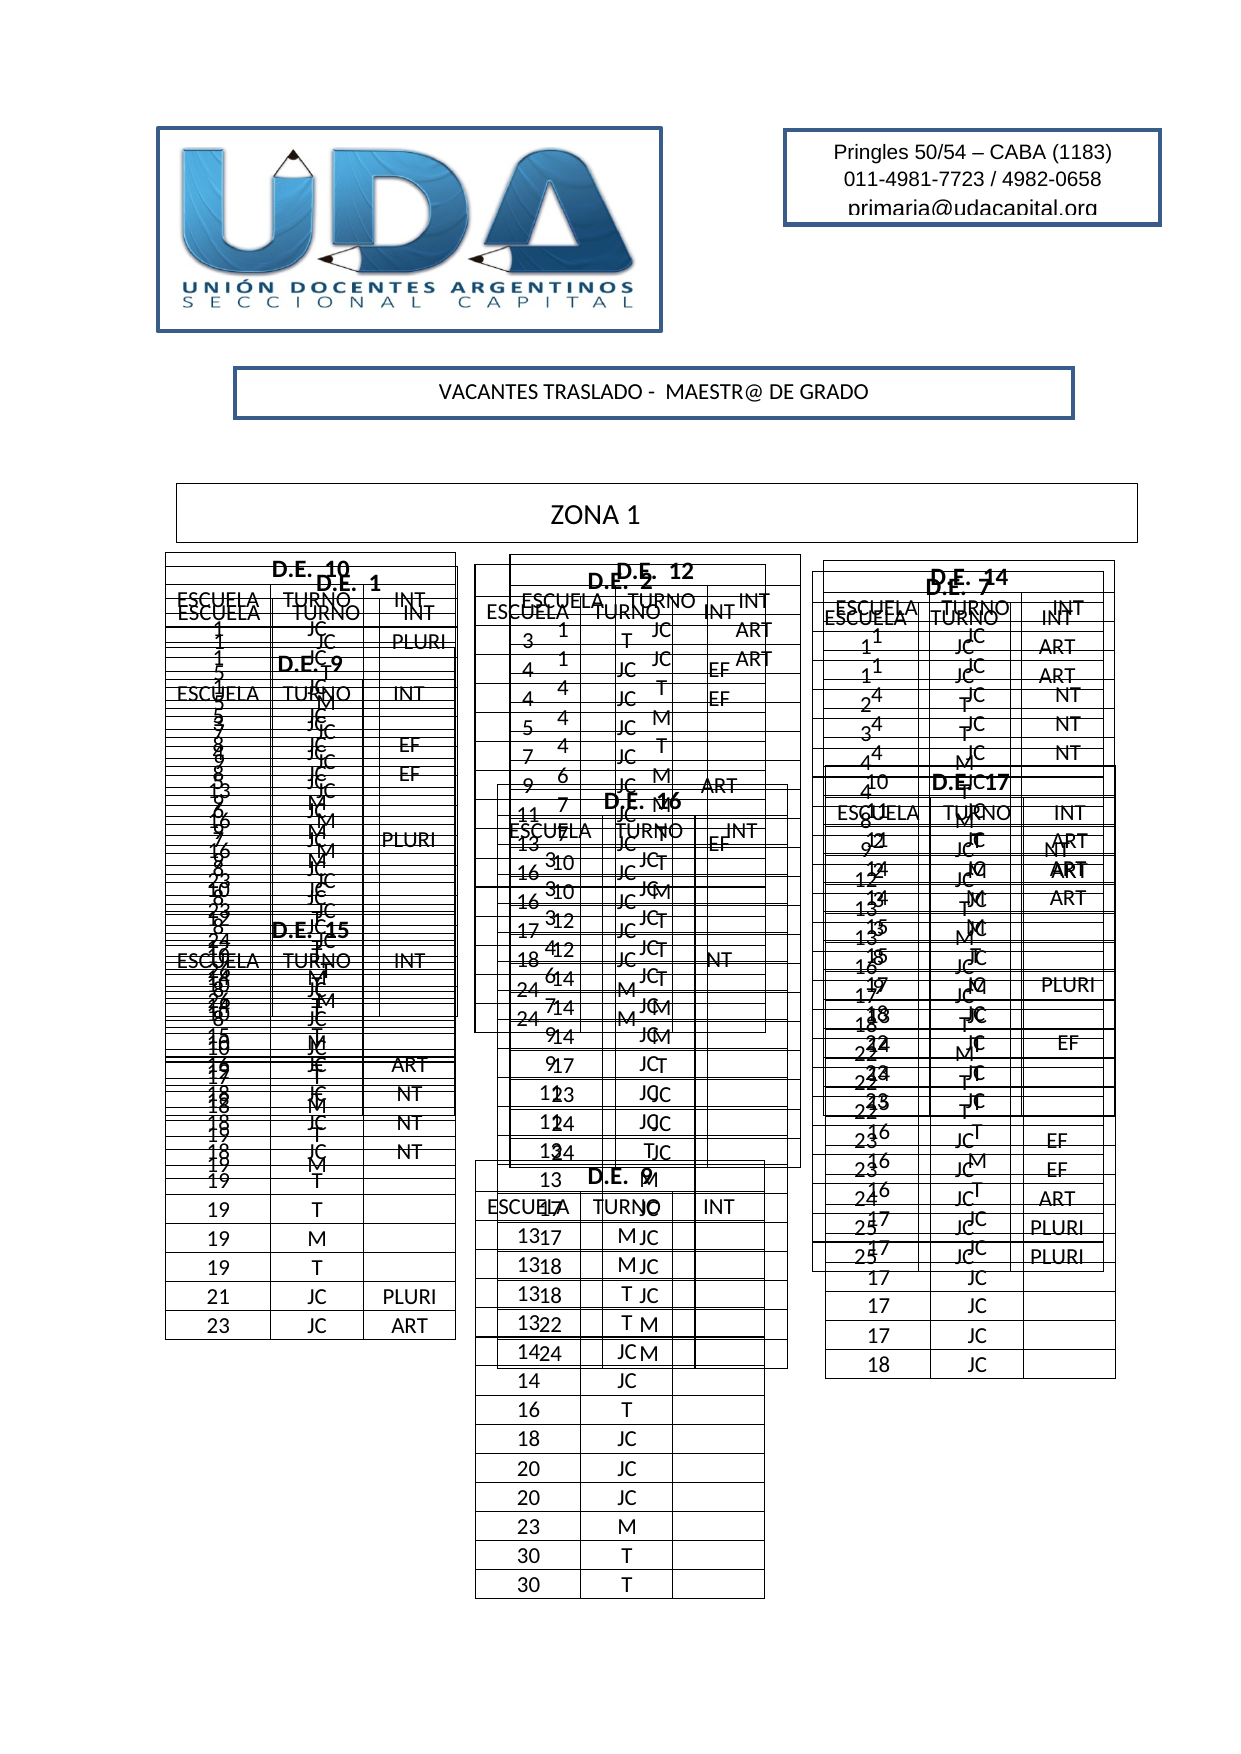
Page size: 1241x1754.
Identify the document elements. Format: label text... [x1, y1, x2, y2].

table_cell [364, 846, 455, 874]
table_cell TURNO [271, 946, 363, 974]
table_cell JC [931, 1263, 1023, 1291]
table_cell NT [1022, 709, 1114, 737]
table_cell JC [931, 1205, 1023, 1232]
table_cell 11 [476, 800, 497, 828]
table_cell 23 [476, 1512, 580, 1540]
table_cell [696, 875, 787, 902]
table_cell ESCUELA [511, 586, 615, 614]
table_cell 9 [826, 972, 930, 1000]
table_cell JC [581, 1369, 672, 1394]
table_cell 13 [476, 1221, 497, 1249]
table_cell 4 [476, 655, 509, 683]
table_cell [788, 1022, 800, 1050]
table_cell 8 [166, 730, 270, 758]
table_cell [788, 993, 800, 1021]
table_cell [364, 672, 455, 700]
table_cell T [931, 1059, 1023, 1087]
table_cell 18 [826, 1350, 930, 1378]
table_cell 13 [476, 1250, 497, 1278]
table_cell 8 [166, 759, 270, 787]
table_cell 3 [826, 914, 930, 942]
table_cell ART [1024, 856, 1115, 884]
table_cell 5 [476, 713, 509, 741]
table_header D.E. 2 [476, 565, 509, 596]
table_cell JC [603, 845, 694, 873]
table_cell TURNO [271, 585, 363, 613]
table_cell JC [603, 1281, 694, 1309]
table_cell 17 [826, 1292, 930, 1320]
table_cell 9 [166, 846, 270, 874]
table_cell [788, 877, 800, 905]
table_cell JC [603, 1107, 694, 1135]
table_cell 7 [476, 742, 509, 770]
table_cell 22 [498, 1310, 602, 1338]
table_cell JC [581, 1454, 672, 1482]
table_cell JC [603, 1252, 694, 1280]
table_cell [673, 1512, 764, 1540]
table_cell T [581, 1541, 672, 1569]
table_cell ESCUELA [166, 946, 270, 974]
table_cell [1024, 972, 1115, 1000]
table_cell [364, 1195, 455, 1223]
table_cell [364, 1121, 455, 1149]
table_cell 16 [476, 888, 497, 916]
table_cell T [271, 1195, 363, 1223]
table_cell M [616, 703, 707, 731]
table_cell [1024, 1030, 1115, 1058]
table_cell 4 [511, 703, 615, 731]
table_cell JC [931, 1234, 1023, 1262]
table_cell 1 [511, 615, 615, 643]
table_cell ESCUELA [476, 1192, 497, 1220]
table_cell 8 [166, 1004, 270, 1032]
table_cell 8 [166, 975, 270, 1003]
table_cell JC [271, 1311, 363, 1339]
table_cell 19 [166, 1253, 270, 1281]
table_cell [1022, 622, 1114, 650]
table_cell T [271, 1121, 363, 1149]
table_cell [673, 1425, 764, 1453]
table_cell T [271, 1179, 363, 1194]
table_cell INT [696, 816, 787, 844]
table_cell [1024, 1088, 1115, 1116]
table_cell 3 [498, 845, 602, 873]
table_cell 9 [166, 788, 270, 816]
table_cell JC [603, 1020, 694, 1048]
table_cell [1024, 943, 1115, 971]
table_cell 19 [166, 1195, 270, 1223]
table_cell 14 [826, 1030, 930, 1058]
table_cell [364, 975, 455, 1003]
table_cell EF [364, 730, 455, 758]
table_cell JC [931, 914, 1023, 942]
table_cell JC [603, 1078, 694, 1106]
table_cell [1024, 1263, 1115, 1291]
table_cell 2 [826, 856, 930, 884]
table_cell JC [603, 1223, 694, 1251]
table_cell M [931, 972, 1023, 1000]
table_cell [788, 848, 800, 876]
table_cell 10 [166, 1034, 270, 1061]
table_cell [1024, 1292, 1115, 1320]
table_cell JC [931, 1350, 1023, 1378]
table_cell JC [603, 962, 694, 990]
table_cell M [271, 817, 363, 845]
table_cell M [931, 1146, 1023, 1174]
table_cell [364, 1253, 455, 1281]
table_cell [364, 1063, 455, 1091]
table_cell 4 [476, 684, 509, 712]
table_cell [696, 1223, 787, 1251]
table_cell 13 [498, 1136, 602, 1164]
table_cell M [271, 1224, 363, 1252]
table_cell JC [581, 1425, 672, 1453]
table_cell JC [271, 614, 363, 642]
table_cell TURNO [930, 593, 1021, 621]
table_header D.E. 16 [498, 785, 787, 815]
table_cell 1 [824, 622, 929, 650]
table_cell 9 [498, 1049, 602, 1077]
table_cell EF [364, 759, 455, 787]
table_cell [364, 905, 455, 914]
table_cell [788, 964, 800, 992]
table_cell [708, 674, 800, 702]
table_cell 2 [826, 827, 930, 855]
table_cell [364, 701, 455, 729]
table_cell JC [931, 1321, 1023, 1349]
table_cell 6 [511, 761, 615, 784]
table_cell M [616, 761, 707, 784]
table_cell ART [1024, 827, 1115, 855]
table_cell 24 [476, 1004, 497, 1032]
text ZONA 1 [177, 496, 1063, 531]
table_cell JC [603, 1049, 694, 1077]
table_cell 17 [826, 1263, 930, 1291]
table_cell INT [708, 586, 800, 614]
table_cell [696, 1281, 787, 1309]
table_cell 9 [476, 771, 509, 799]
table_cell [1024, 1321, 1115, 1349]
table_cell 20 [476, 1483, 580, 1511]
table_cell 13 [476, 1279, 497, 1307]
table_cell 21 [166, 1282, 270, 1310]
table_cell M [581, 1512, 672, 1540]
table_cell JC [930, 651, 1021, 679]
table_cell T [271, 1063, 363, 1091]
table_cell 3 [826, 885, 930, 913]
table_cell 19 [166, 1179, 270, 1194]
table_cell JC [271, 1034, 363, 1061]
table_cell [364, 875, 455, 903]
table_cell JC [930, 738, 1021, 765]
table_cell NT [1022, 738, 1114, 765]
table_cell T [931, 827, 1023, 855]
table_cell [788, 935, 800, 963]
table_cell [696, 1165, 787, 1193]
table_cell [1024, 1146, 1115, 1174]
table_cell ESCUELA [166, 585, 270, 613]
table_cell [708, 703, 800, 731]
table_cell ART [364, 1311, 455, 1339]
table_cell ART [708, 615, 800, 643]
table_cell JC [603, 933, 694, 961]
table_cell JC [930, 680, 1021, 708]
table_cell T [603, 1136, 694, 1164]
table_cell [696, 1252, 787, 1280]
table_cell 3 [498, 875, 602, 902]
table_cell JC [931, 943, 1023, 971]
table_cell T [581, 1396, 672, 1423]
table_cell [696, 1049, 787, 1077]
table_cell 13 [476, 829, 497, 857]
table_cell [1024, 1001, 1115, 1029]
table_cell 30 [476, 1570, 580, 1598]
table_cell JC [603, 904, 694, 932]
table_cell 18 [166, 1092, 270, 1119]
table_cell ART [708, 645, 800, 672]
table_cell [708, 761, 800, 789]
table_cell INT [364, 585, 455, 613]
table_cell [364, 788, 455, 816]
table_cell 1 [511, 645, 615, 672]
table_cell NT [1022, 680, 1114, 708]
table_cell M [271, 1092, 363, 1119]
table_cell 30 [476, 1541, 580, 1569]
table_cell TURNO [616, 586, 707, 614]
table_cell 20 [476, 1454, 580, 1482]
table_cell 14 [476, 1338, 497, 1365]
table_cell [788, 1110, 800, 1137]
table_cell [1024, 1059, 1115, 1087]
table_cell [696, 1136, 787, 1164]
table_header D.E. 9 [476, 1161, 497, 1191]
table_cell 17 [498, 1194, 602, 1222]
table_cell [788, 790, 800, 818]
table_cell [696, 933, 787, 961]
table_cell [788, 1051, 800, 1079]
table_cell 9 [166, 817, 270, 845]
table_cell 17 [166, 1063, 270, 1091]
table_cell [1024, 1117, 1115, 1145]
table_header D.E. 12 [511, 555, 800, 585]
table_cell INT [364, 946, 455, 974]
table_cell 11 [498, 1078, 602, 1106]
table_cell 8 [826, 943, 930, 971]
table_cell 17 [498, 1223, 602, 1251]
table_cell 14 [826, 1059, 930, 1087]
table_cell T [581, 1570, 672, 1598]
table_cell 1 [166, 643, 270, 671]
table_cell 17 [826, 1234, 930, 1262]
table_cell JC [931, 885, 1023, 913]
table_cell [788, 906, 800, 934]
table_cell 18 [498, 1252, 602, 1280]
table_cell 23 [166, 1311, 270, 1339]
table_cell INT [1024, 798, 1115, 826]
table_cell [708, 732, 800, 760]
table_cell [788, 1139, 800, 1167]
table_cell 15 [826, 1088, 930, 1116]
table_cell [1024, 914, 1115, 942]
table_cell [696, 1340, 787, 1367]
table_cell [788, 1080, 800, 1108]
table_cell JC [603, 1194, 694, 1222]
table_cell 4 [511, 674, 615, 702]
table_cell T [271, 1253, 363, 1281]
table_cell M [603, 1310, 694, 1338]
table_cell [364, 1179, 455, 1194]
table_cell [696, 962, 787, 990]
table_cell 13 [826, 1001, 930, 1029]
table_cell T [931, 1117, 1023, 1145]
table_cell [696, 1194, 787, 1222]
table_cell 16 [476, 859, 497, 886]
table_cell JC [271, 701, 363, 729]
table_cell 7 [498, 991, 602, 1019]
table_cell JC [616, 645, 707, 672]
table_cell 18 [498, 1281, 602, 1309]
table_cell 19 [166, 1150, 270, 1178]
table_cell JC [271, 975, 363, 1003]
table_cell [696, 845, 787, 873]
table_cell [364, 1224, 455, 1252]
table_cell JC [271, 759, 363, 787]
table_cell JC [271, 643, 363, 671]
table_cell JC [271, 672, 363, 700]
table_cell 19 [166, 1121, 270, 1149]
table_cell M [603, 1340, 694, 1367]
table_cell 19 [166, 1224, 270, 1252]
table_cell [673, 1570, 764, 1598]
table_cell ESCUELA [826, 798, 930, 826]
table_cell [696, 1310, 787, 1338]
table_header D.E. 15 [166, 915, 455, 945]
table_cell [364, 817, 455, 845]
table_cell [364, 1150, 455, 1178]
table_cell [1024, 1175, 1115, 1203]
table_cell ESCUELA [476, 597, 509, 625]
table_cell JC [603, 875, 694, 902]
table_cell PLURI [364, 1282, 455, 1310]
table_cell [364, 1004, 455, 1032]
table_cell JC [271, 730, 363, 758]
table_cell 1 [824, 651, 929, 679]
table_cell JC [930, 622, 1021, 650]
table_cell JC [271, 1282, 363, 1310]
table_cell 1 [166, 614, 270, 642]
table_cell T [616, 674, 707, 702]
table_cell JC [581, 1483, 672, 1511]
table_cell 17 [826, 1205, 930, 1232]
table_cell 4 [824, 680, 929, 708]
table_cell [364, 1092, 455, 1119]
table_cell 17 [476, 917, 497, 944]
table_cell M [271, 788, 363, 816]
table_cell ESCUELA [498, 816, 602, 844]
table_cell [696, 904, 787, 932]
table_cell 18 [476, 946, 497, 974]
table_cell [788, 819, 800, 847]
table_cell M [931, 856, 1023, 884]
table_cell 16 [826, 1117, 930, 1145]
table_cell JC [931, 1001, 1023, 1029]
table_cell 16 [476, 1396, 580, 1423]
table_cell 4 [824, 738, 929, 766]
table_cell [696, 1078, 787, 1106]
table_cell JC [271, 875, 363, 903]
table_cell 3 [476, 626, 509, 654]
table_cell ESCUELA [824, 593, 929, 621]
table_cell 4 [511, 732, 615, 760]
table_cell M [271, 1150, 363, 1178]
table_cell 1 [166, 672, 270, 700]
table_cell 13 [476, 1308, 497, 1336]
table_cell JC [271, 1004, 363, 1032]
table_cell 11 [498, 1107, 602, 1135]
table_cell [1022, 651, 1114, 679]
table_cell [1024, 1350, 1115, 1378]
picture [177, 147, 645, 312]
table_header D.E. 10 [166, 553, 455, 584]
table_cell 9 [498, 1020, 602, 1048]
table_cell [1024, 1234, 1115, 1262]
table_cell 24 [498, 1340, 602, 1367]
table_cell 18 [476, 1425, 580, 1453]
table_cell [364, 614, 455, 642]
table_cell 17 [826, 1321, 930, 1349]
table_cell 4 [824, 709, 929, 737]
table_cell T [931, 1088, 1023, 1116]
table_cell 24 [476, 975, 497, 1003]
table_cell 3 [498, 904, 602, 932]
table_cell 16 [826, 1175, 930, 1203]
table_cell JC [616, 615, 707, 643]
table_cell [673, 1369, 764, 1394]
table_cell 10 [166, 875, 270, 903]
table_cell [673, 1396, 764, 1423]
table_cell [1024, 885, 1115, 913]
table_cell [673, 1541, 764, 1569]
table_cell M [603, 1165, 694, 1193]
table_cell M [271, 846, 363, 874]
table_cell T [616, 732, 707, 760]
table_cell 16 [826, 1146, 930, 1174]
table_cell 4 [498, 933, 602, 961]
table_cell [364, 1034, 455, 1061]
table_cell T [931, 1030, 1023, 1058]
table_cell JC [930, 709, 1021, 737]
table_header D.E. 17 [826, 766, 1115, 797]
table_cell [673, 1454, 764, 1482]
table_cell TURNO [603, 816, 694, 844]
table_cell INT [1022, 593, 1114, 621]
table_cell TURNO [931, 798, 1023, 826]
table_cell [696, 991, 787, 1019]
table_cell JC [931, 1292, 1023, 1320]
table_cell T [931, 1175, 1023, 1203]
table_cell 5 [166, 701, 270, 729]
table_cell 6 [498, 962, 602, 990]
table_header D.E. 14 [824, 561, 1114, 592]
table_cell [1024, 1205, 1115, 1232]
table_cell [696, 1107, 787, 1135]
table_cell [696, 1020, 787, 1048]
table_cell JC [603, 991, 694, 1019]
table_cell 13 [498, 1165, 602, 1193]
table_cell 14 [476, 1366, 580, 1394]
table_cell [673, 1483, 764, 1511]
table_cell [364, 643, 455, 671]
